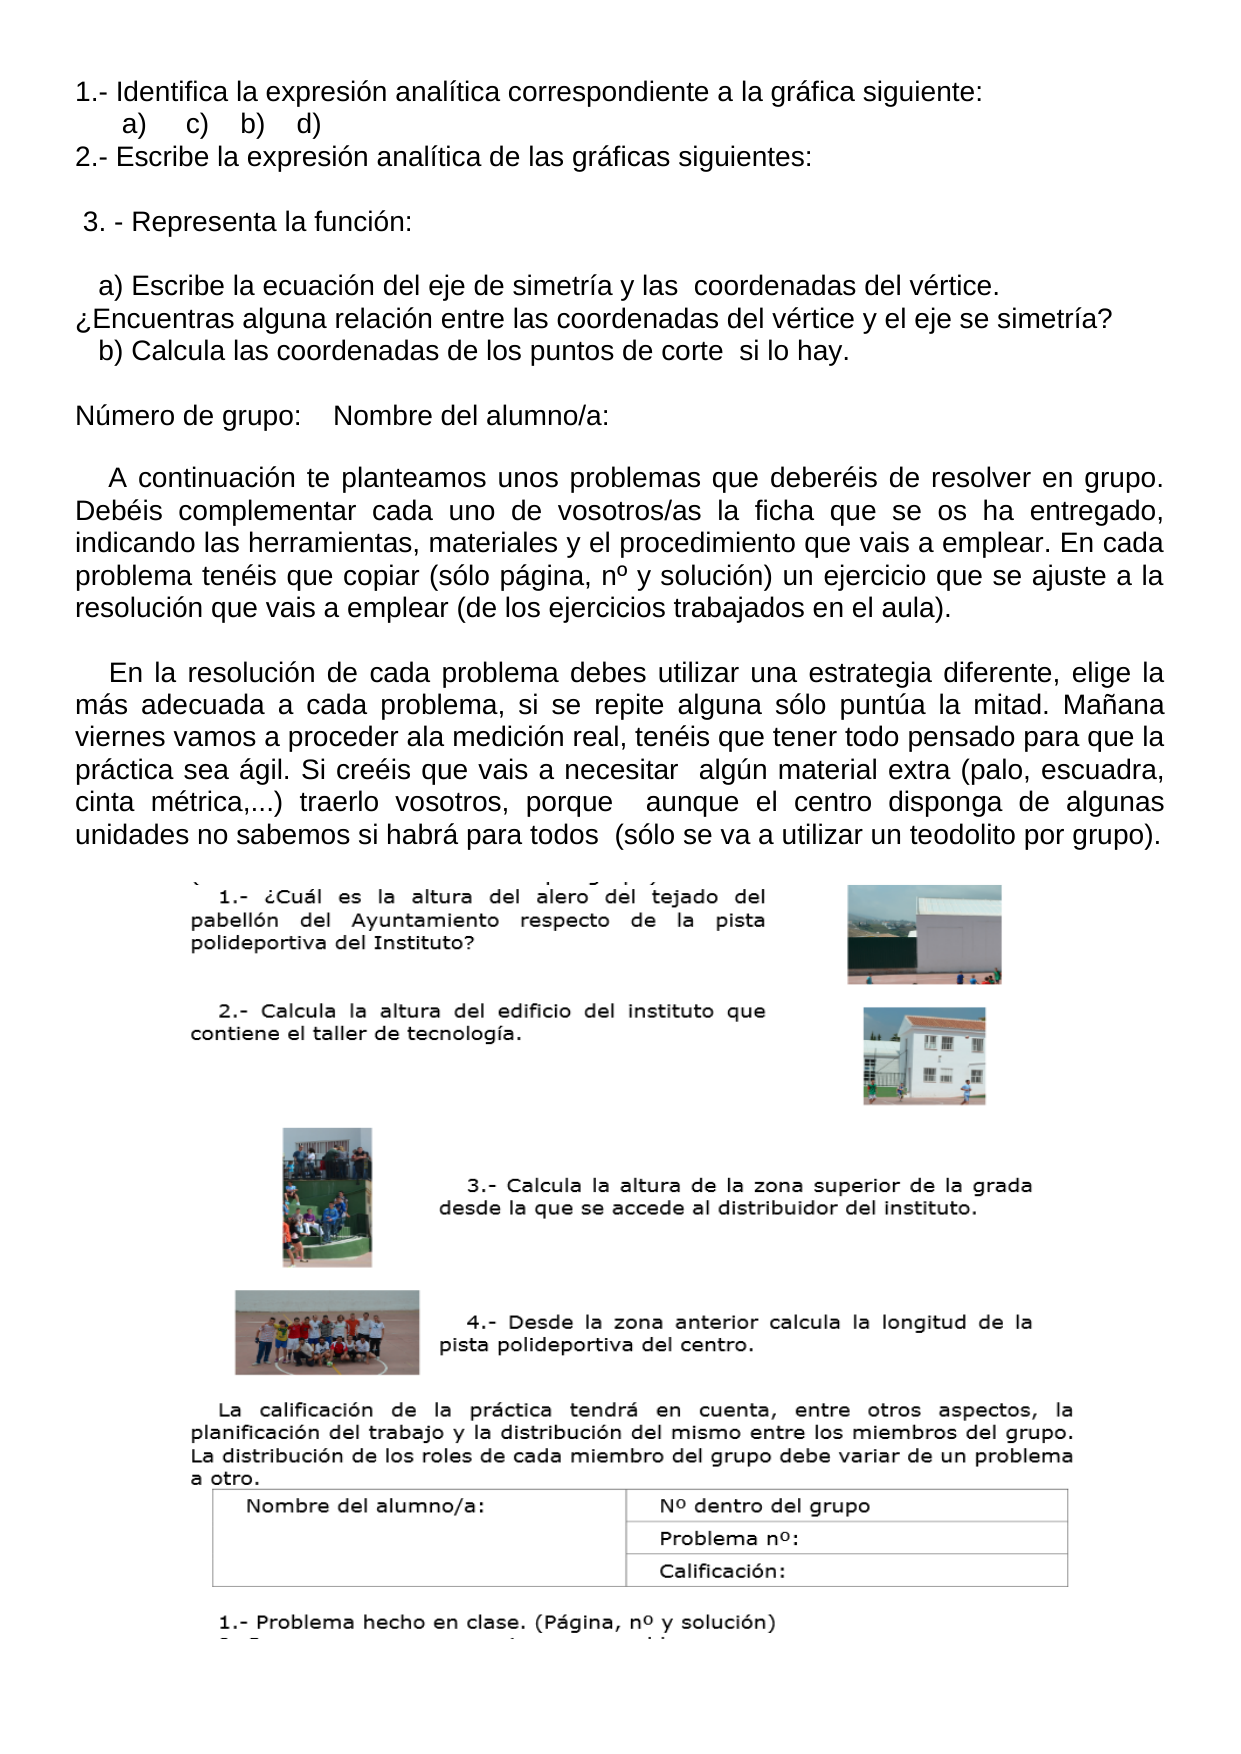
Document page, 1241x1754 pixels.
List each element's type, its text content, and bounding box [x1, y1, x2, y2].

text a) Escribe la ecuación del eje de simetría y las coordenadas del vértice. ¿Encuentras alguna relación entre las coordenadas del vértice y el eje se simetría? [75, 269, 1165, 334]
text a) c) b) d) [75, 107, 1165, 140]
text Número de grupo: Nombre del alumno/a: [75, 399, 1165, 431]
text 1.- Identifica la expresión analítica correspondiente a la gráfica siguiente: [75, 75, 1165, 107]
text A continuación te planteamos unos problemas que deberéis de resolver en grupo. Debéis complementar cada uno de vosotros/as la ficha que se os ha entregado, indicando las herramientas, materiales y el procedimiento que vais a emplear. En cada problema tenéis que copiar (sólo página, nº y solución) un ejercicio que se ajuste a la resolución que vais a emplear (de los ejercicios trabajados en el aula). [75, 461, 1165, 623]
text 3. - Representa la función: [75, 204, 1165, 237]
text b) Calcula las coordenadas de los puntos de corte si lo hay. [75, 334, 1165, 367]
text En la resolución de cada problema debes utilizar una estrategia diferente, elige la más adecuada a cada problema, si se repite alguna sólo puntúa la mitad. Mañana viernes vamos a proceder ala medición real, tenéis que tener todo pensado para que la práctica sea ágil. Si creéis que vais a necesitar algún material extra (palo, escuadra, cinta métrica,...) traerlo vosotros, porque aunque el centro disponga de algunas unidades no sabemos si habrá para todos (sólo se va a utilizar un teodolito por grupo). [75, 656, 1165, 850]
text 2.- Escribe la expresión analítica de las gráficas siguientes: [75, 140, 1165, 172]
picture [146, 882, 1095, 1639]
